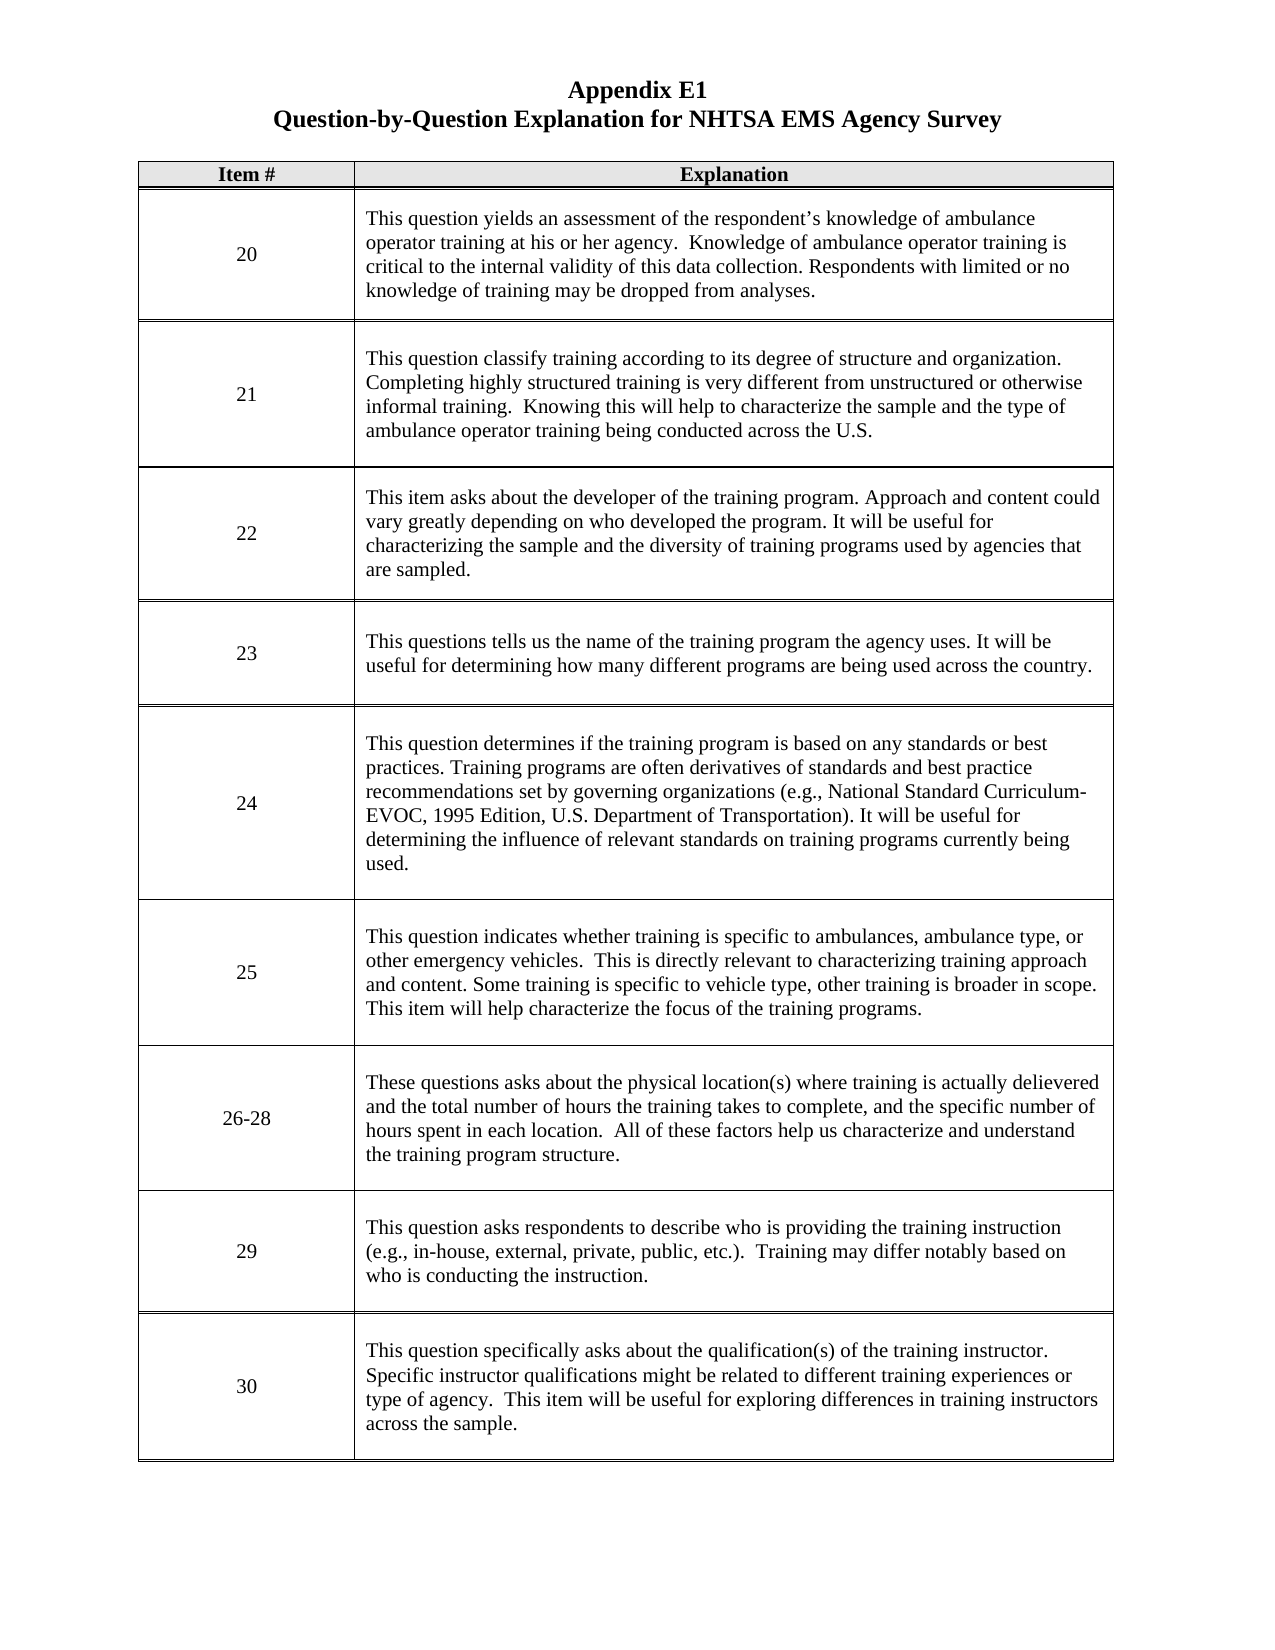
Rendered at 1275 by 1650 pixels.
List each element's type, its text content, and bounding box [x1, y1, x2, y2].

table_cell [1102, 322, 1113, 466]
table_cell This question indicates whether training is specific to ambulances, ambulance type, or other emergency vehicles. This is directly relevant to characterizing training approach and content. Some training is specific to vehicle type, other training is broader in scope. This item will help characterize the focus of the training programs. [355, 900, 1113, 1044]
table_cell This questions tells us the name of the training program the agency uses. It will be useful for determining how many different programs are being used across the country. [355, 602, 1113, 703]
table_header Item # [139, 162, 354, 186]
table_cell This question specifically asks about the qualification(s) of the training instructor. Specific instructor qualifications might be related to different training experiences or type of agency. This item will be useful for exploring differences in training instructors across the sample. [355, 1314, 1113, 1459]
table_header Explanation [355, 162, 1113, 186]
table_cell 22 [139, 468, 354, 599]
table_cell This question determines if the training program is based on any standards or best practices. Training programs are often derivatives of standards and best practice recommendations set by governing organizations (e.g., National Standard Curriculum-EVOC, 1995 Edition, U.S. Department of Transportation). It will be useful for determining the influence of relevant standards on training programs currently being used. [355, 707, 1113, 899]
table_cell 25 [139, 900, 354, 1044]
table_cell This item asks about the developer of the training program. Approach and content could vary greatly depending on who developed the program. It will be useful for characterizing the sample and the diversity of training programs used by agencies that are sampled. [355, 468, 1113, 599]
table_cell 26-28 [139, 1046, 354, 1190]
table_cell 24 [139, 707, 354, 899]
table_cell This question yields an assessment of the respondent’s knowledge of ambulance operator training at his or her agency. Knowledge of ambulance operator training is critical to the internal validity of this data collection. Respondents with limited or no knowledge of training may be dropped from analyses. [355, 190, 1113, 319]
table_cell 29 [139, 1191, 354, 1311]
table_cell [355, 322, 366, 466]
table_cell 20 [139, 190, 354, 319]
table_cell 21 [139, 322, 354, 466]
table_cell These questions asks about the physical location(s) where training is actually delievered and the total number of hours the training takes to complete, and the specific number of hours spent in each location. All of these factors help us characterize and understand the training program structure. [355, 1046, 1113, 1190]
table_cell 23 [139, 602, 354, 703]
table_cell 30 [139, 1314, 354, 1459]
table_cell This question asks respondents to describe who is providing the training instruction (e.g., in-house, external, private, public, etc.). Training may differ notably based on who is conducting the instruction. [355, 1191, 1113, 1311]
